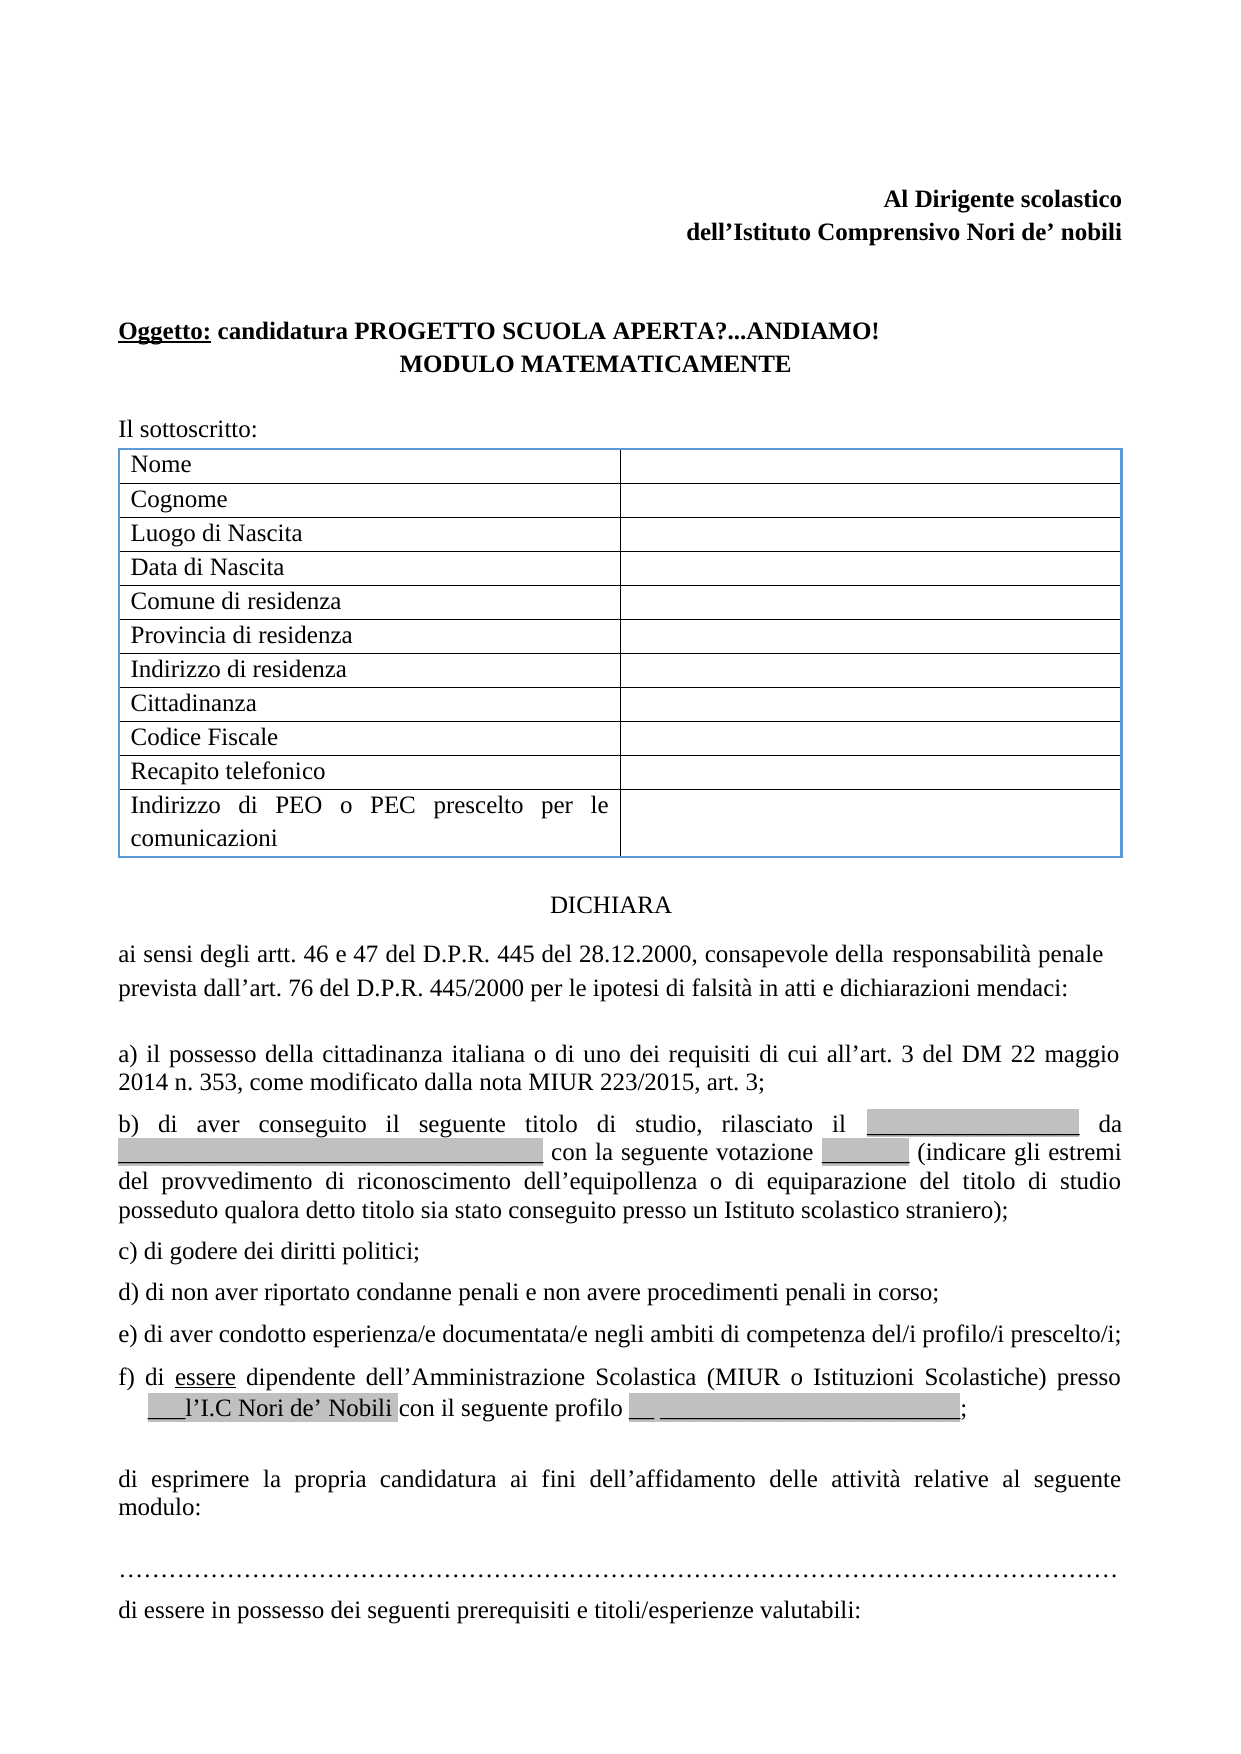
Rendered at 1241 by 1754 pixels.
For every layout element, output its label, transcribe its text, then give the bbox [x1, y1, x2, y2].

table_cell [621, 688, 1120, 721]
text Al Dirigente scolastico [118, 184, 1122, 213]
table_cell Comune di residenza [120, 586, 620, 619]
table_cell Recapito telefonico [120, 756, 620, 789]
text f) di essere dipendente dell’Amministrazione Scolastica (MIUR o Istituzioni Scolastiche) presso ___l’I.C Nori de’ Nobili con il seguente profilo __ ________________________; [118, 1360, 1122, 1422]
text di essere in possesso dei seguenti prerequisiti e titoli/esperienze valutabili: [118, 1596, 1122, 1624]
table_cell [621, 790, 1120, 856]
table_header [621, 450, 1120, 483]
text c) di godere dei diritti politici; [118, 1236, 1122, 1265]
text ………………………………………………………………………………………………………… [118, 1554, 1122, 1583]
table_cell [621, 586, 1120, 619]
text d) di non aver riportato condanne penali e non avere procedimenti penali in corso; [118, 1277, 1122, 1306]
table_cell [621, 620, 1120, 653]
table_cell [621, 722, 1120, 755]
table_cell Indirizzo di residenza [120, 654, 620, 687]
table_cell Indirizzo di PEO o PEC prescelto per le comunicazioni [120, 790, 620, 856]
table_cell Data di Nascita [120, 552, 620, 585]
text di esprimere la propria candidatura ai fini dell’affidamento delle attività relative al seguente modulo: [118, 1464, 1122, 1521]
table_cell Cognome [120, 484, 620, 517]
text ai sensi degli artt. 46 e 47 del D.P.R. 445 del 28.12.2000, consapevole della responsabilità penale prevista dall’art. 76 del D.P.R. 445/2000 per le ipotesi di falsità in atti e dichiarazioni mendaci: [118, 939, 1103, 1001]
text dell’Istituto Comprensivo Nori de’ nobili [118, 217, 1122, 246]
table_cell Luogo di Nascita [120, 518, 620, 551]
table_cell [621, 518, 1120, 551]
table_cell [621, 756, 1120, 789]
table_header Nome [120, 450, 620, 483]
text e) di aver condotto esperienza/e documentata/e negli ambiti di competenza del/i profilo/i prescelto/i; [118, 1319, 1122, 1347]
text Il sottoscritto: [118, 414, 1122, 443]
text Oggetto: candidatura PROGETTO SCUOLA APERTA?...ANDIAMO! [118, 316, 1122, 345]
table_cell Cittadinanza [120, 688, 620, 721]
table_cell [621, 654, 1120, 687]
table_cell [621, 484, 1120, 517]
table_cell [621, 552, 1120, 585]
text b) di aver conseguito il seguente titolo di studio, rilasciato il _________________ da __________________________________ con la seguente votazione _______ (indicare gli estremi del provvedimento di riconoscimento dell’equipollenza o di equiparazione del titolo di studio posseduto qualora detto titolo sia stato conseguito presso un Istituto scolastico straniero); [118, 1109, 1122, 1224]
list a) il possesso della cittadinanza italiana o di uno dei requisiti di cui all’art. 3 del DM 22 maggio 2014 n. 353, come modificato dalla nota MIUR 223/2015, art. 3; [118, 1039, 1122, 1096]
text MODULO MATEMATICAMENTE [118, 349, 1122, 378]
text DICHIARA [118, 890, 1103, 919]
table_cell Codice Fiscale [120, 722, 620, 755]
table_cell Provincia di residenza [120, 620, 620, 653]
